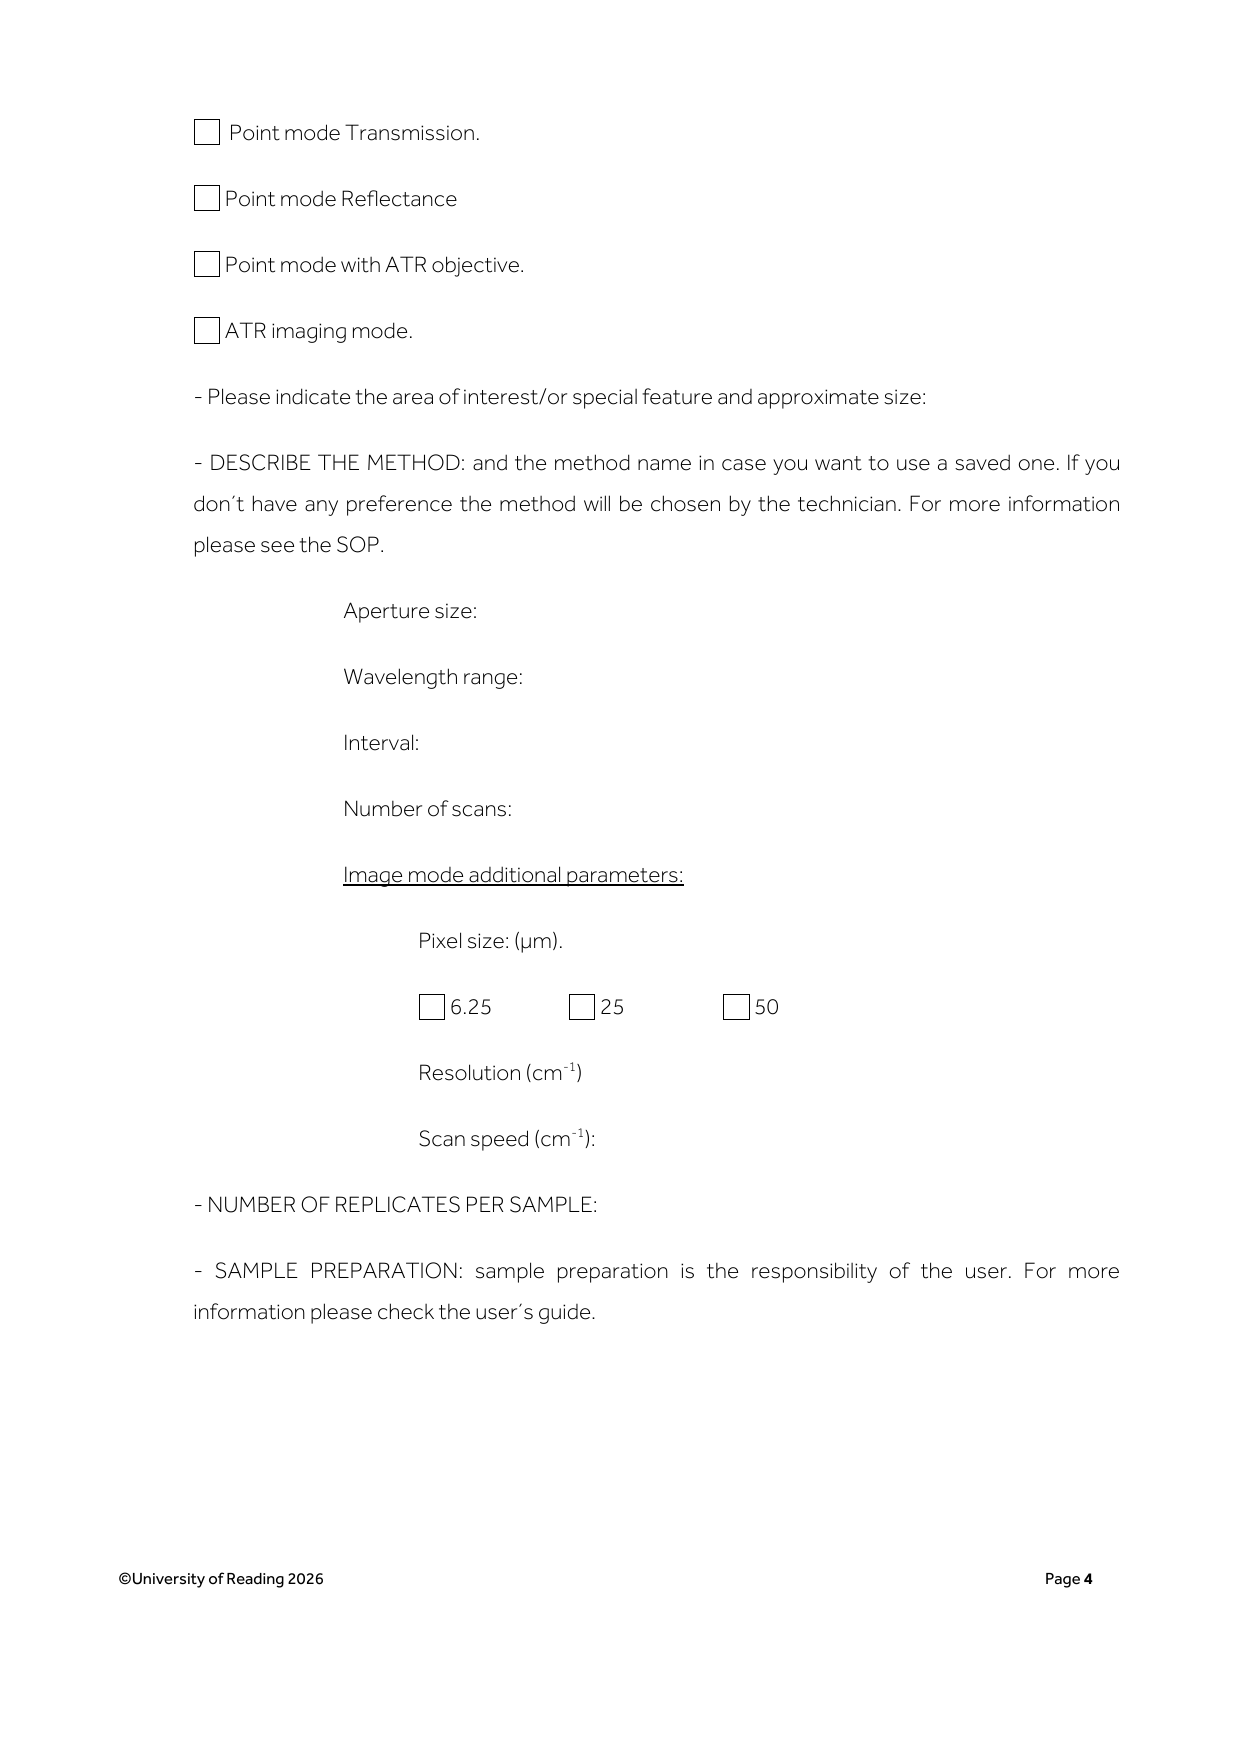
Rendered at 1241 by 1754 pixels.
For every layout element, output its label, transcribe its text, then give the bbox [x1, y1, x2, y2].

text Wavelength range: [193, 662, 1122, 690]
text 6.25 25 50 [343, 993, 1122, 1020]
text - SAMPLE PREPARATION: sample preparation is the responsibility of the user. For more information please check the user´s guide. [193, 1257, 1122, 1325]
text - Describe the method: and the method name in case you want to use a saved one. If you don´t have any preference the method will be chosen by the technician. For more information please see the SOP. [193, 448, 1122, 558]
text Aperture size: [193, 596, 1122, 624]
text Pixel size: (µm). [343, 927, 1122, 954]
text - Please indicate the area of interest/or special feature and approximate size: [193, 382, 1122, 410]
text Number of scans: [268, 794, 1122, 822]
text Image mode additional parameters: [268, 861, 1122, 888]
text Scan speed (cm-1): [343, 1125, 1122, 1152]
text Point mode Reflectance [193, 184, 1122, 212]
text - NUMBER OF REPLICATES PER SAMPLE: [193, 1191, 1122, 1218]
text ATR imaging mode. [193, 316, 1122, 344]
text Interval: [268, 728, 1122, 756]
text Point mode Transmission. [193, 118, 1122, 146]
text Resolution (cm-1) [343, 1059, 1122, 1086]
text Point mode with ATR objective. [193, 250, 1122, 278]
